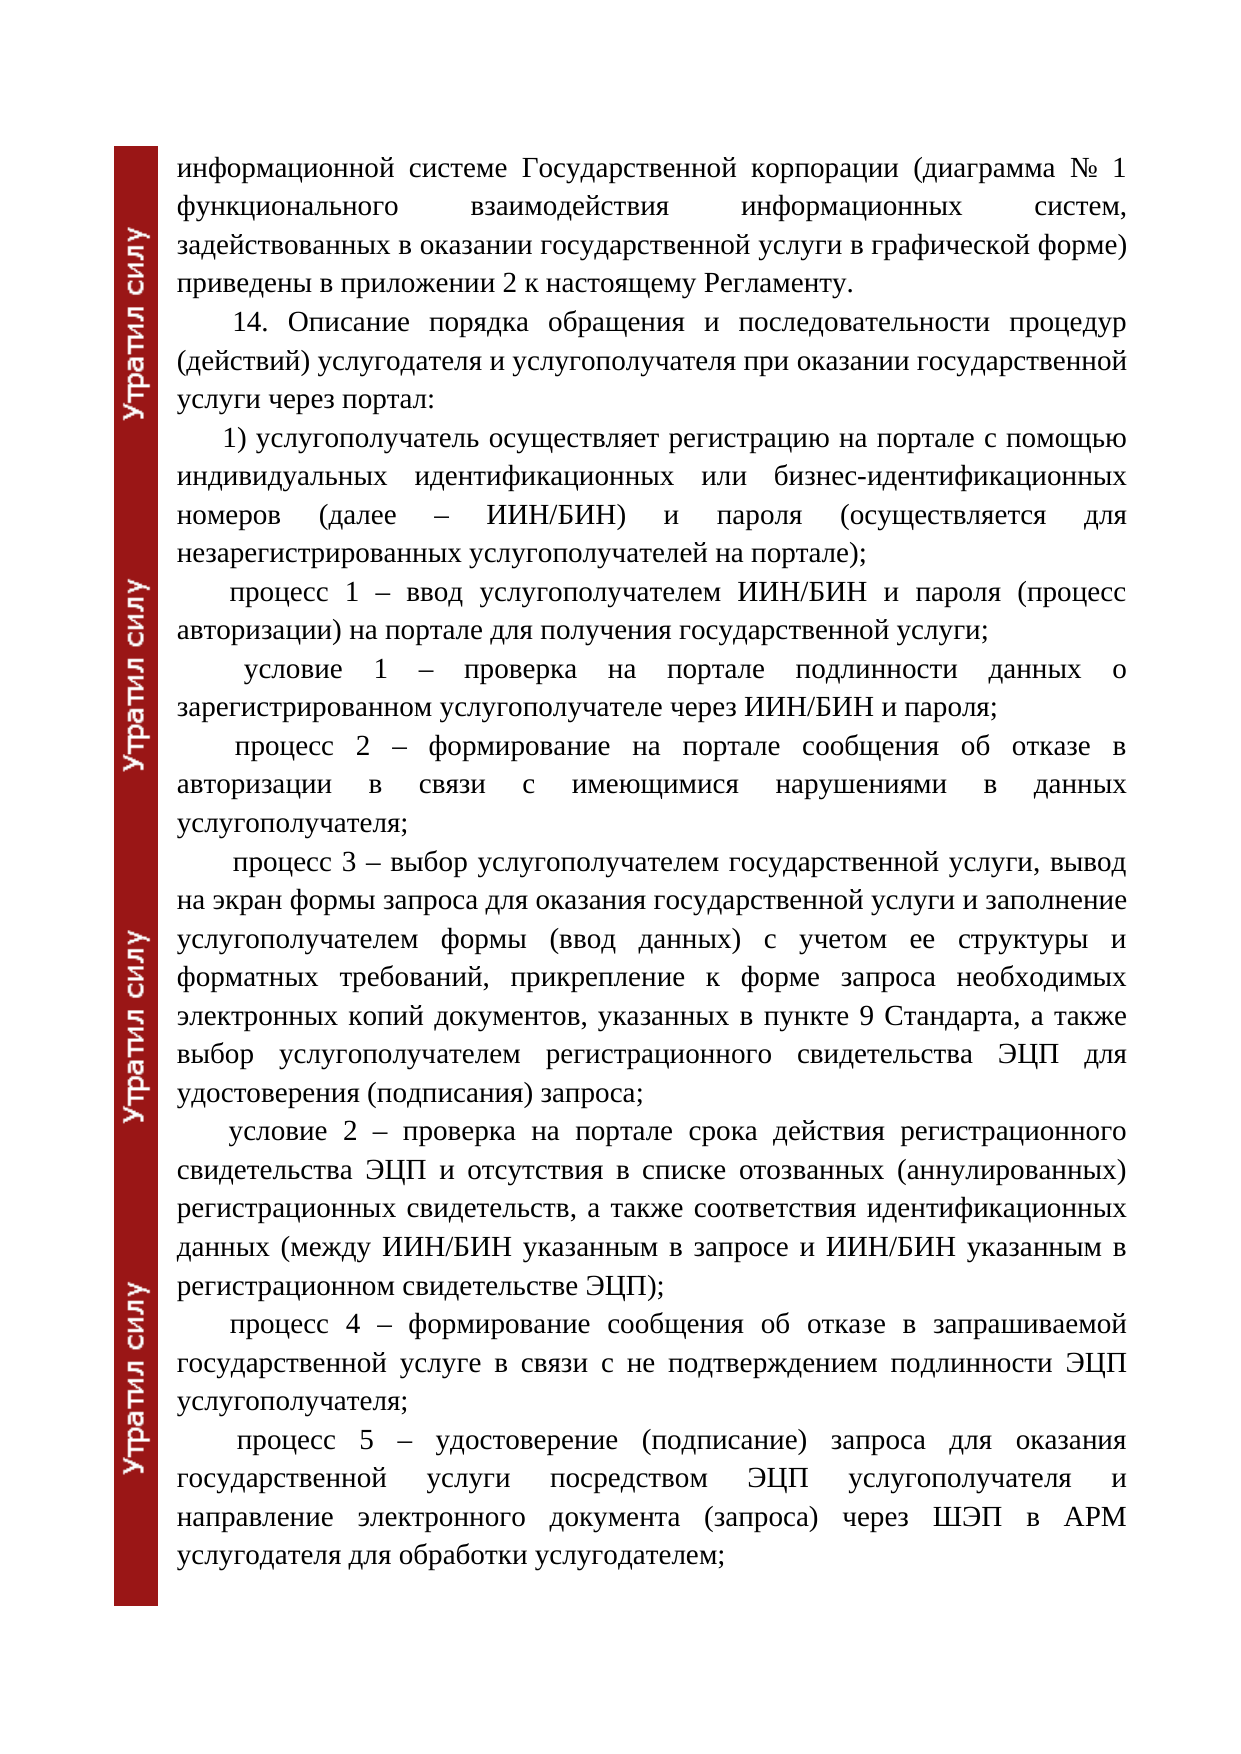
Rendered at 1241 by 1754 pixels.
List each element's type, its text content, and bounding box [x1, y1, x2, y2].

picture [114, 839, 158, 844]
text процесс 3 – выбор услугополучателем государственной услуги, вывод на экран формы запроса для оказания государственной услуги и заполнение услугополучателем формы (ввод данных) с учетом ее структуры и форматных требований, прикрепление к форме запроса необходимых электронных копий документов, указанных в пункте 9 Стандарта, а также выбор услугополучателем регистрационного свидетельства ЭЦП для удостоверения (подписания) запроса; [112, 844, 1128, 1108]
text условие 2 – проверка на портале срока действия регистрационного свидетельства ЭЦП и отсутствия в списке отозванных (аннулированных) регистрационных свидетельств, а также соответствия идентификационных данных (между ИИН/БИН указанным в запросе и ИИН/БИН указанным в регистрационном свидетельстве ЭЦП); [112, 1113, 1128, 1301]
text процесс 2 – формирование на портале сообщения об отказе в авторизации в связи с имеющимися нарушениями в данных услугополучателя; [112, 728, 1128, 839]
picture [114, 723, 158, 728]
text процесс 4 – формирование сообщения об отказе в запрашиваемой государственной услуге в связи с не подтверждением подлинности ЭЦП услугополучателя; [112, 1306, 1128, 1417]
text процесс 5 – удостоверение (подписание) запроса для оказания государственной услуги посредством ЭЦП услугополучателя и направление электронного документа (запроса) через ШЭП в АРМ услугодателя для обработки услугодателем; [112, 1422, 1128, 1571]
picture [114, 1108, 158, 1113]
text условие 1 – проверка на портале подлинности данных о зарегистрированном услугополучателе через ИИН/БИН и пароля; [112, 651, 1128, 723]
text процесс 1 – ввод услугополучателем ИИН/БИН и пароля (процесс авторизации) на портале для получения государственной услуги; [112, 574, 1128, 646]
picture [114, 1571, 158, 1606]
picture [114, 146, 158, 150]
text 14. Описание порядка обращения и последовательности процедур (действий) услугодателя и услугополучателя при оказании государственной услуги через портал: [112, 304, 1128, 415]
picture [114, 646, 158, 651]
picture [114, 569, 158, 574]
picture [114, 415, 158, 420]
text 1) услугополучатель осуществляет регистрацию на портале с помощью индивидуальных идентификационных или бизнес-идентификационных номеров (далее – ИИН/БИН) и пароля (осуществляется для незарегистрированных услугополучателей на портале); [112, 420, 1128, 569]
picture [114, 1301, 158, 1306]
picture [114, 1417, 158, 1422]
picture [114, 299, 158, 304]
